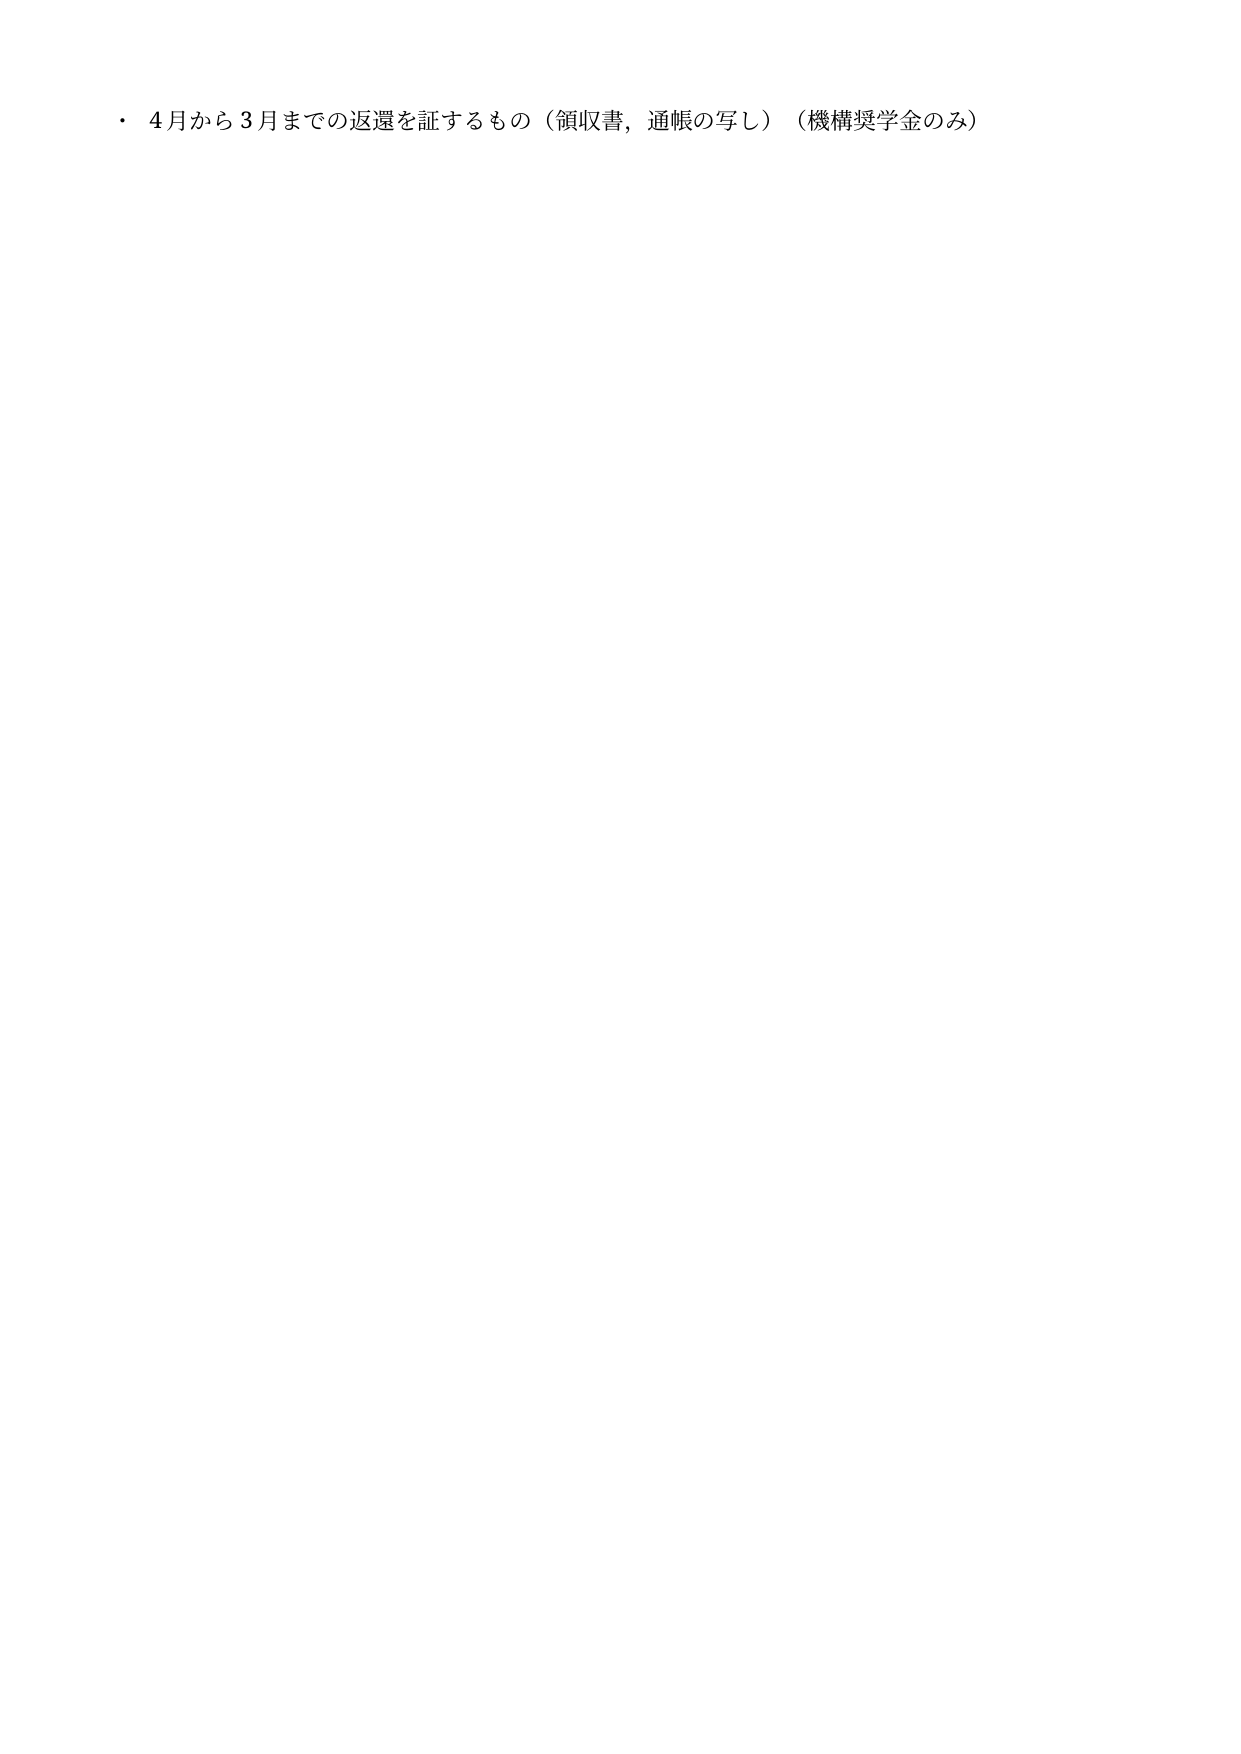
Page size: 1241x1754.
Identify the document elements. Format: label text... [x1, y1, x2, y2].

list 4月から3月までの返還を証するもの（領収書，通帳の写し）（機構奨学金のみ） [112, 100, 1152, 140]
